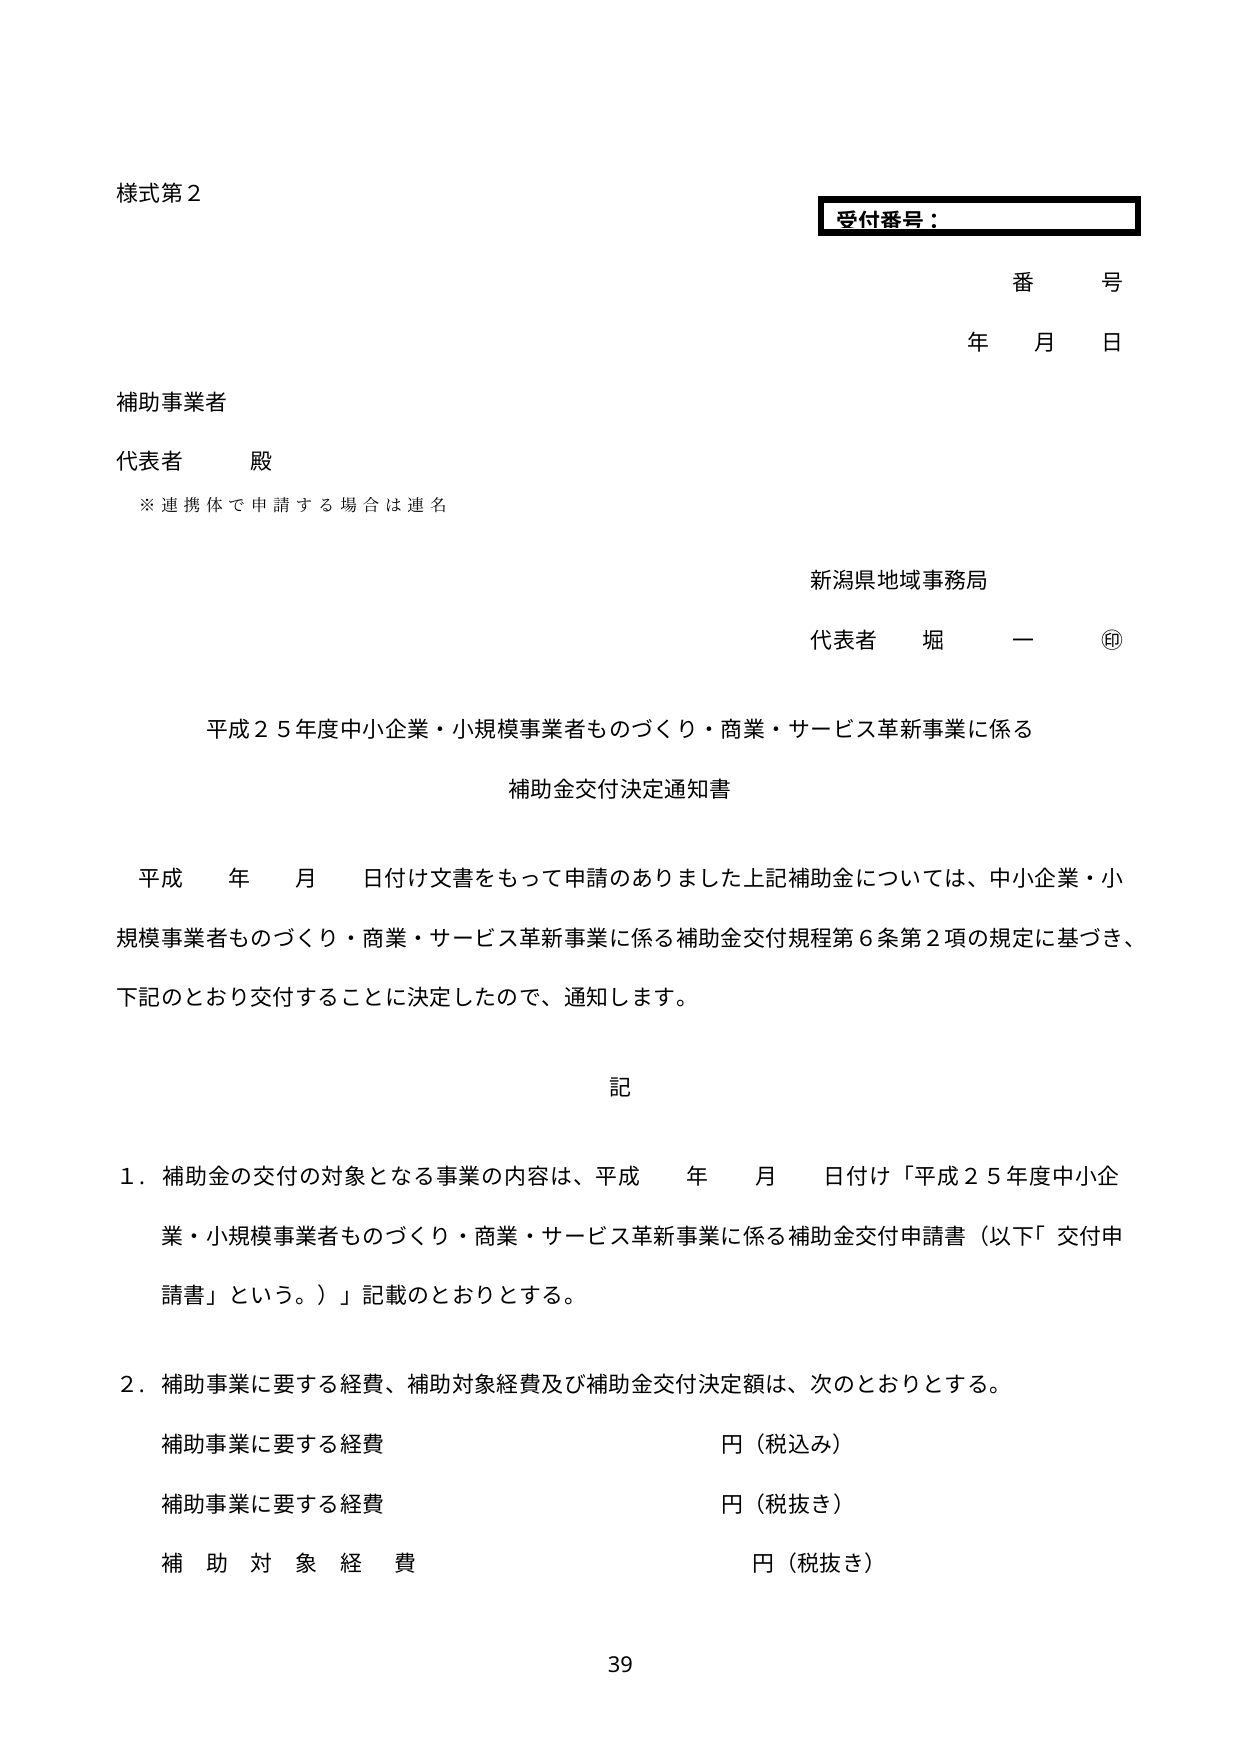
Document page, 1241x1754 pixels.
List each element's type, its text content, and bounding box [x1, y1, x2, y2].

text 補助事業者 [116, 371, 1124, 430]
text 代表者 堀 一 ㊞ [116, 609, 1124, 668]
text 平成２５年度中小企業・小規模事業者ものづくり・商業・サービス革新事業に係る [116, 698, 1124, 758]
text ２. 補助事業に要する経費、補助対象経費及び補助金交付決定額は、次のとおりとする。 [116, 1354, 1124, 1413]
text ※連携体で申請する場合は連名 [116, 490, 1124, 519]
text 補助事業に要する経費 円（税込み） [116, 1413, 1124, 1473]
text 年 月 日 [116, 311, 1124, 371]
text １. 補助金の交付の対象となる事業の内容は、平成 年 月 日付け「平成２５年度中小企業・小規模事業者ものづくり・商業・サービス革新事業に係る補助金交付申請書（以下｢交付申請書｣という。）」記載のとおりとする。 [116, 1145, 1124, 1324]
text 様式第２ [116, 162, 1124, 222]
text 代表者 殿 [116, 430, 1124, 490]
text 記 [116, 1056, 1124, 1115]
text 平成 年 月 日付け文書をもって申請のありました上記補助金については、中小企業・小規模事業者ものづくり・商業・サービス革新事業に係る補助金交付規程第６条第２項の規定に基づき、下記のとおり交付することに決定したので、通知します。 [116, 847, 1124, 1026]
text 補助金交付決定通知書 [116, 758, 1124, 817]
text 新潟県地域事務局 [116, 549, 1041, 609]
text 補助対象経費 円（税抜き） [116, 1532, 1124, 1592]
text 補助事業に要する経費 円（税抜き） [116, 1473, 1124, 1532]
text 番 号 [116, 251, 1124, 311]
